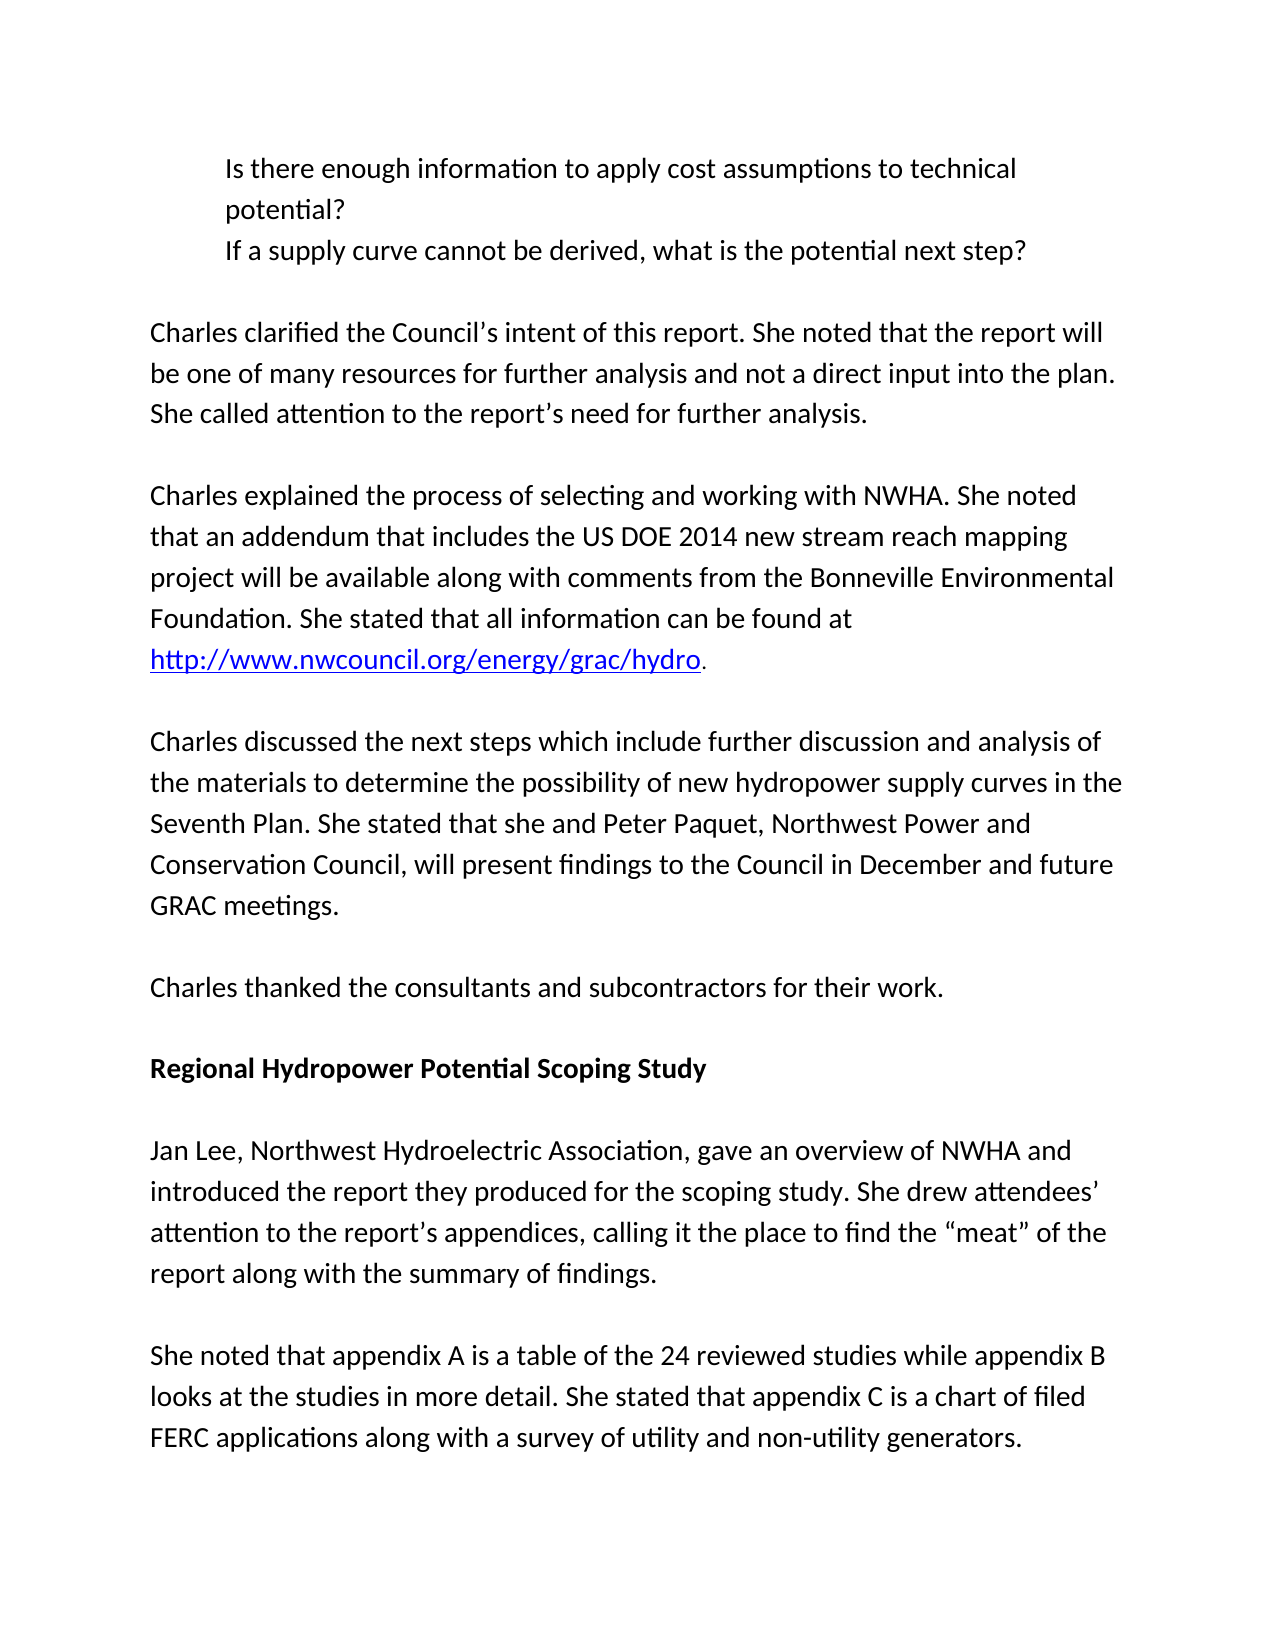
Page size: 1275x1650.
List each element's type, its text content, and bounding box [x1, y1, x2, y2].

text Charles clarified the Council’s intent of this report. She noted that the report will be one of many resources for further analysis and not a direct input into the plan. She called attention to the report’s need for further analysis. [150, 314, 1125, 431]
text Regional Hydropower Potential Scoping Study [150, 1051, 1125, 1086]
text Charles thanked the consultants and subcontractors for their work. [150, 969, 1125, 1004]
text Jan Lee, Northwest Hydroelectric Association, gave an overview of NWHA and introduced the report they produced for the scoping study. She drew attendees’ attention to the report’s appendices, calling it the place to find the “meat” of the report along with the summary of findings. [150, 1132, 1125, 1291]
text If a supply curve cannot be derived, what is the potential next step? [225, 232, 1125, 267]
text She noted that appendix A is a table of the 24 reviewed studies while appendix B looks at the studies in more detail. She stated that appendix C is a chart of filed FERC applications along with a survey of utility and non-utility generators. [150, 1337, 1125, 1455]
text Is there enough information to apply cost assumptions to technical potential? [225, 150, 1125, 227]
text Charles discussed the next steps which include further discussion and analysis of the materials to determine the possibility of new hydropower supply curves in the Seventh Plan. She stated that she and Peter Paquet, Northwest Power and Conservation Council, will present findings to the Council in December and future GRAC meetings. [150, 723, 1125, 922]
text Charles explained the process of selecting and working with NWHA. She noted that an addendum that includes the US DOE 2014 new stream reach mapping project will be available along with comments from the Bonneville Environmental Foundation. She stated that all information can be found at http://www.nwcouncil.org/energy/grac/hydro. [150, 477, 1125, 677]
